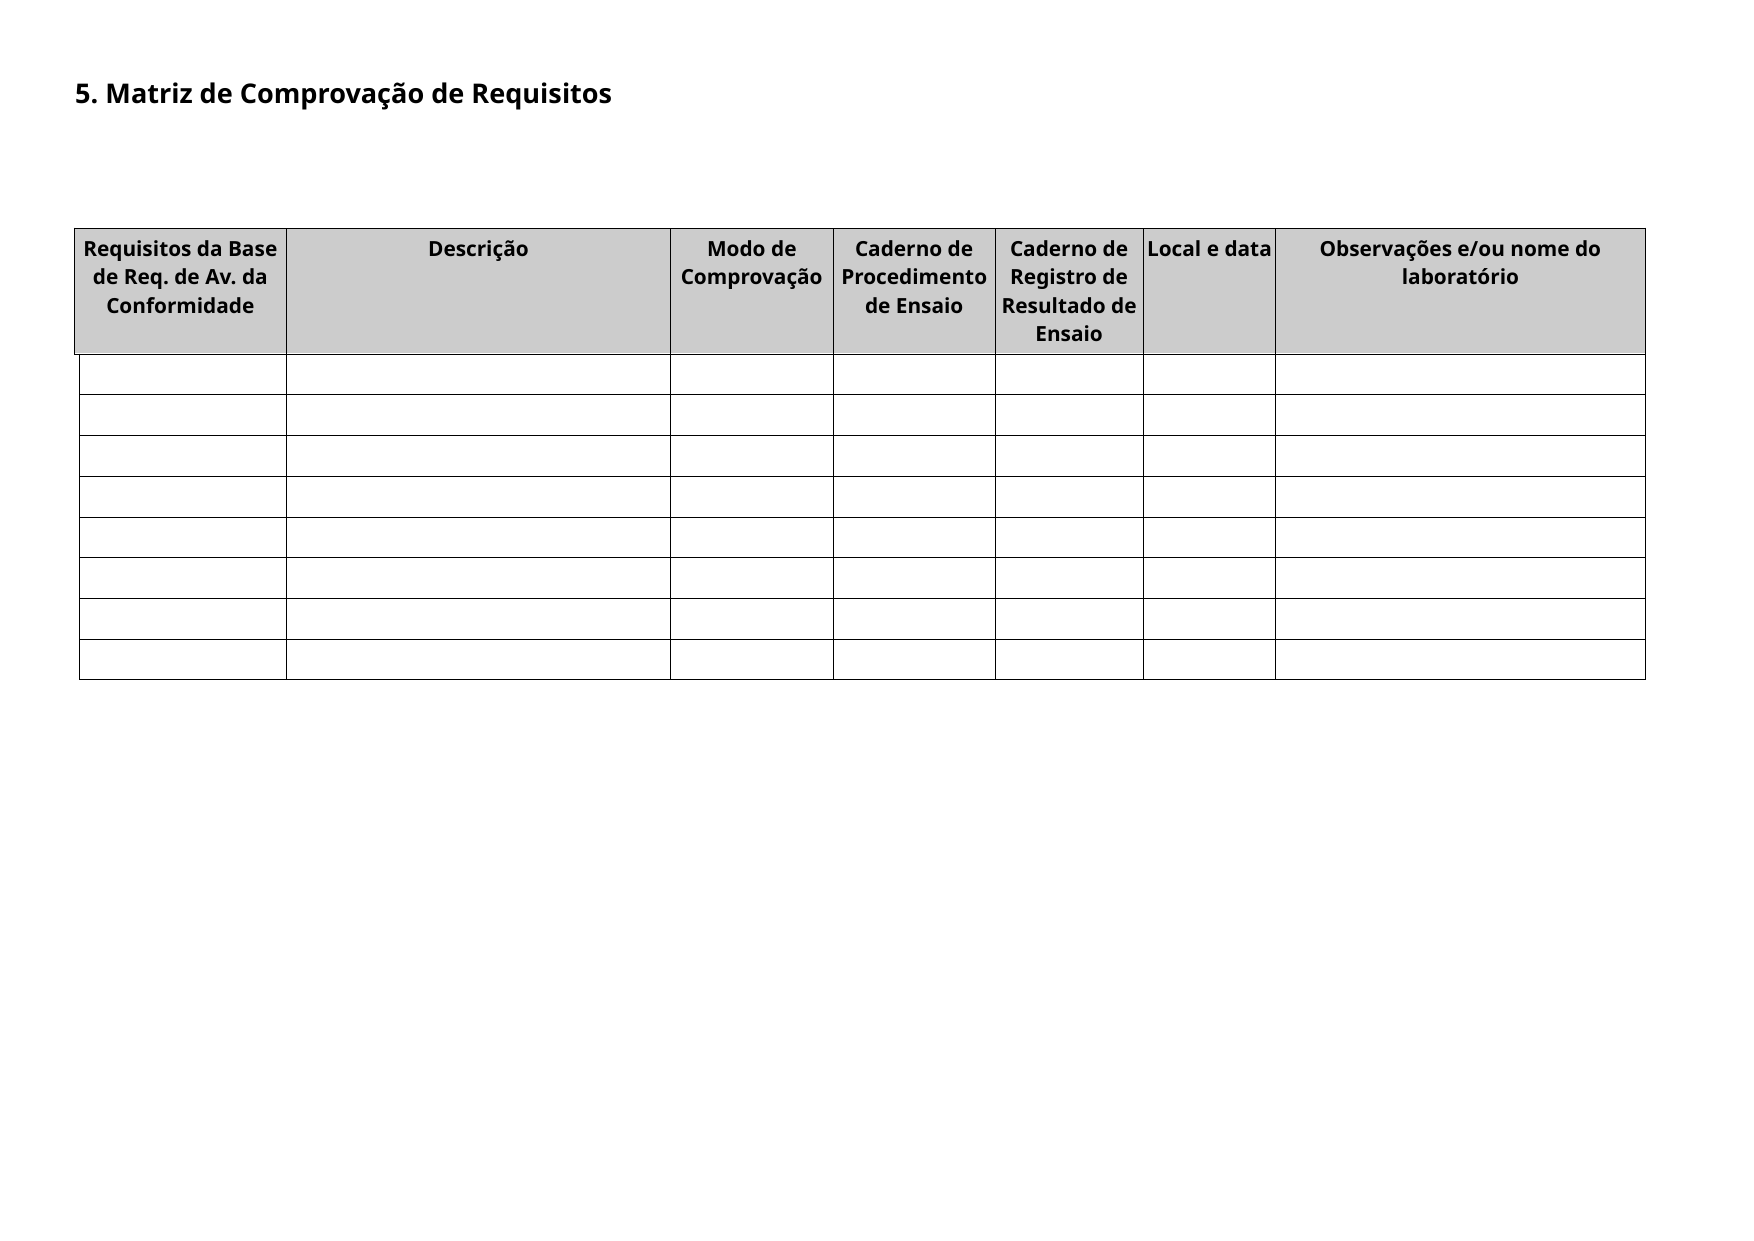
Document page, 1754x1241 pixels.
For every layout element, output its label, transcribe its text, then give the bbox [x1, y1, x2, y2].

table_cell [1276, 599, 1645, 638]
table_cell [80, 395, 286, 435]
table_cell [1276, 558, 1645, 598]
table_header Modo de Comprovação [671, 229, 833, 353]
table_cell [671, 395, 833, 435]
table_cell [671, 477, 833, 516]
table_header Requisitos da Base de Req. de Av. da Conformidade [75, 229, 286, 353]
table_cell [74, 435, 79, 476]
table_cell [74, 639, 79, 679]
table_cell [80, 558, 286, 598]
table_cell [1276, 355, 1645, 394]
table_cell [834, 518, 995, 557]
table_cell [74, 557, 79, 598]
table_cell [996, 640, 1143, 679]
table_cell [834, 477, 995, 516]
table_cell [74, 394, 79, 435]
table_cell [80, 599, 286, 638]
table_cell [74, 355, 79, 394]
table_cell [287, 558, 670, 598]
table_cell [996, 599, 1143, 638]
table_cell [80, 477, 286, 516]
table_cell [996, 395, 1143, 435]
table_cell [834, 599, 995, 638]
table_cell [1144, 640, 1275, 679]
table_cell [287, 640, 670, 679]
table_cell [74, 476, 79, 516]
table_cell [996, 477, 1143, 516]
table_cell [287, 395, 670, 435]
table_cell [834, 395, 995, 435]
table_cell [1276, 436, 1645, 476]
table_header Caderno de Procedimento de Ensaio [834, 229, 995, 353]
table_cell [287, 477, 670, 516]
table_cell [287, 436, 670, 476]
table_cell [74, 598, 79, 638]
table_header Observações e/ou nome do laboratório [1276, 229, 1645, 353]
table_header Descrição [287, 229, 670, 353]
table_cell [80, 640, 286, 679]
table_cell [671, 599, 833, 638]
table_cell [671, 518, 833, 557]
table_cell [80, 355, 286, 394]
table_cell [834, 558, 995, 598]
table_cell [1144, 558, 1275, 598]
table_cell [1276, 640, 1645, 679]
table_cell [1144, 518, 1275, 557]
table_cell [1144, 436, 1275, 476]
table_cell [287, 518, 670, 557]
table_cell [671, 355, 833, 394]
table_header Local e data [1144, 229, 1275, 353]
table_cell [1144, 395, 1275, 435]
table_cell [1276, 395, 1645, 435]
table_cell [1144, 477, 1275, 516]
table_header Caderno de Registro de Resultado de Ensaio [996, 229, 1143, 353]
table_cell [834, 355, 995, 394]
table_cell [996, 518, 1143, 557]
table_cell [74, 516, 79, 557]
table_cell [80, 518, 286, 557]
table_cell [834, 436, 995, 476]
table_cell [996, 558, 1143, 598]
text 5. Matriz de Comprovação de Requisitos [75, 75, 1679, 112]
table_cell [671, 558, 833, 598]
table_cell [671, 640, 833, 679]
table_cell [287, 599, 670, 638]
table_cell [1276, 477, 1645, 516]
table_cell [996, 355, 1143, 394]
table_cell [1276, 518, 1645, 557]
table_cell [80, 436, 286, 476]
table_cell [1144, 355, 1275, 394]
table_cell [1144, 599, 1275, 638]
table_cell [287, 355, 670, 394]
table_cell [834, 640, 995, 679]
table_cell [671, 436, 833, 476]
table_cell [996, 436, 1143, 476]
